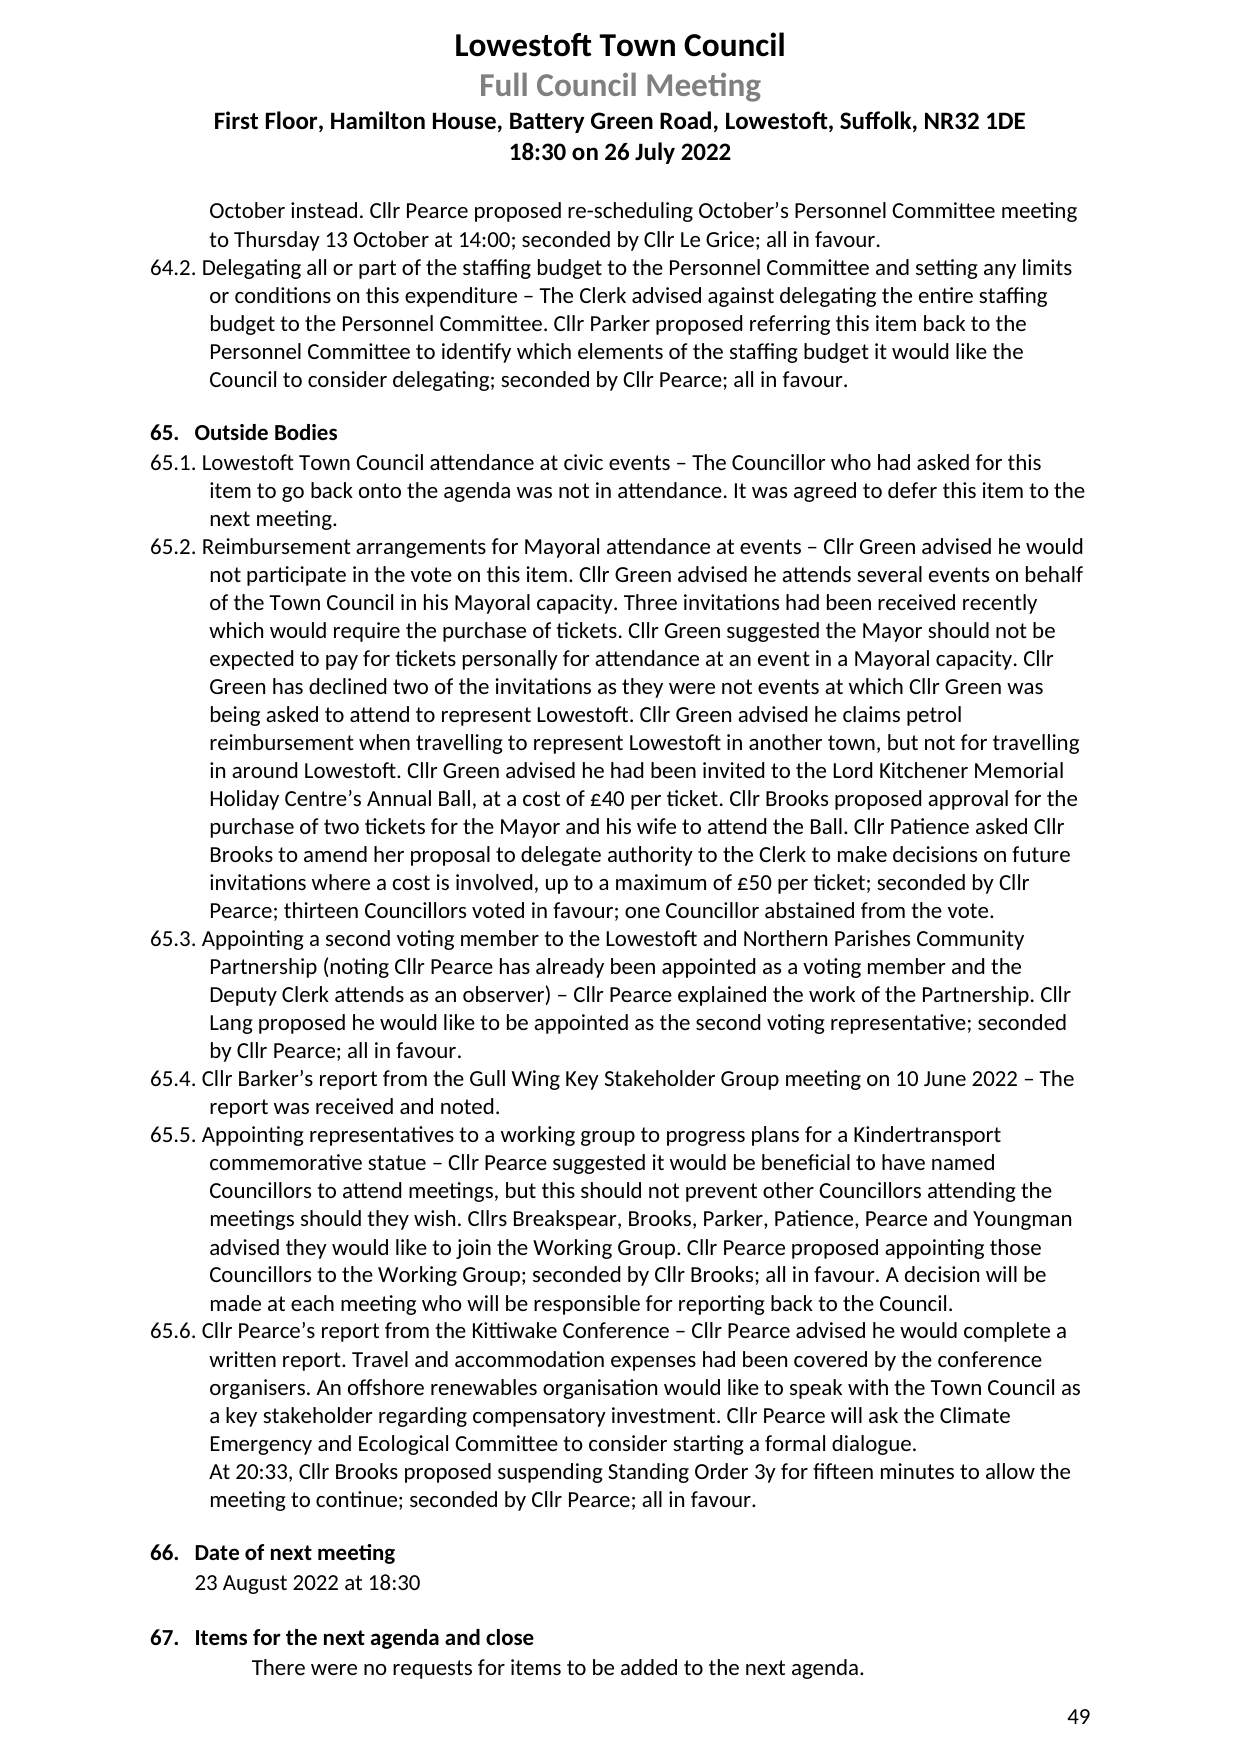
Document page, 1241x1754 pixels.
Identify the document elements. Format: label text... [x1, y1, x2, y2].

subtitle Cllr Pearce’s report from the Kittiwake Conference – Cllr Pearce advised he would complete a written report. Travel and accommodation expenses had been covered by the conference organisers. An offshore renewables organisation would like to speak with the Town Council as a key stakeholder regarding compensatory investment. Cllr Pearce will ask the Climate Emergency and Ecological Committee to consider starting a formal dialogue. [150, 1317, 1090, 1457]
subtitle Date of next meeting [150, 1538, 1090, 1566]
subtitle Reimbursement arrangements for Mayoral attendance at events – Cllr Green advised he would not participate in the vote on this item. Cllr Green advised he attends several events on behalf of the Town Council in his Mayoral capacity. Three invitations had been received recently which would require the purchase of tickets. Cllr Green suggested the Mayor should not be expected to pay for tickets personally for attendance at an event in a Mayoral capacity. Cllr Green has declined two of the invitations as they were not events at which Cllr Green was being asked to attend to represent Lowestoft. Cllr Green advised he claims petrol reimbursement when travelling to represent Lowestoft in another town, but not for travelling in around Lowestoft. Cllr Green advised he had been invited to the Lord Kitchener Memorial Holiday Centre’s Annual Ball, at a cost of £40 per ticket. Cllr Brooks proposed approval for the purchase of two tickets for the Mayor and his wife to attend the Ball. Cllr Patience asked Cllr Brooks to amend her proposal to delegate authority to the Clerk to make decisions on future invitations where a cost is involved, up to a maximum of £50 per ticket; seconded by Cllr Pearce; thirteen Councillors voted in favour; one Councillor abstained from the vote. [150, 532, 1090, 924]
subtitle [150, 197, 1090, 253]
subtitle Lowestoft Town Council attendance at civic events – The Councillor who had asked for this item to go back onto the agenda was not in attendance. It was agreed to defer this item to the next meeting. [150, 448, 1090, 532]
subtitle Appointing representatives to a working group to progress plans for a Kindertransport commemorative statue – Cllr Pearce suggested it would be beneficial to have named Councillors to attend meetings, but this should not prevent other Councillors attending the meetings should they wish. Cllrs Breakspear, Brooks, Parker, Patience, Pearce and Youngman advised they would like to join the Working Group. Cllr Pearce proposed appointing those Councillors to the Working Group; seconded by Cllr Brooks; all in favour. A decision will be made at each meeting who will be responsible for reporting back to the Council. [150, 1121, 1090, 1317]
subtitle Delegating all or part of the staffing budget to the Personnel Committee and setting any limits or conditions on this expenditure – The Clerk advised against delegating the entire staffing budget to the Personnel Committee. Cllr Parker proposed referring this item back to the Personnel Committee to identify which elements of the staffing budget it would like the Council to consider delegating; seconded by Cllr Pearce; all in favour. [150, 253, 1090, 393]
text At 20:33, Cllr Brooks proposed suspending Standing Order 3y for fifteen minutes to allow the meeting to continue; seconded by Cllr Pearce; all in favour. [209, 1457, 1090, 1513]
text 23 August 2022 at 18:30 [194, 1568, 1090, 1596]
subtitle Outside Bodies [150, 418, 1090, 446]
text There were no requests for items to be added to the next agenda. [207, 1653, 1090, 1681]
subtitle Items for the next agenda and close [150, 1623, 1090, 1651]
subtitle Appointing a second voting member to the Lowestoft and Northern Parishes Community Partnership (noting Cllr Pearce has already been appointed as a voting member and the Deputy Clerk attends as an observer) – Cllr Pearce explained the work of the Partnership. Cllr Lang proposed he would like to be appointed as the second voting representative; seconded by Cllr Pearce; all in favour. [150, 924, 1090, 1064]
subtitle Cllr Barker’s report from the Gull Wing Key Stakeholder Group meeting on 10 June 2022 – The report was received and noted. [150, 1064, 1090, 1121]
